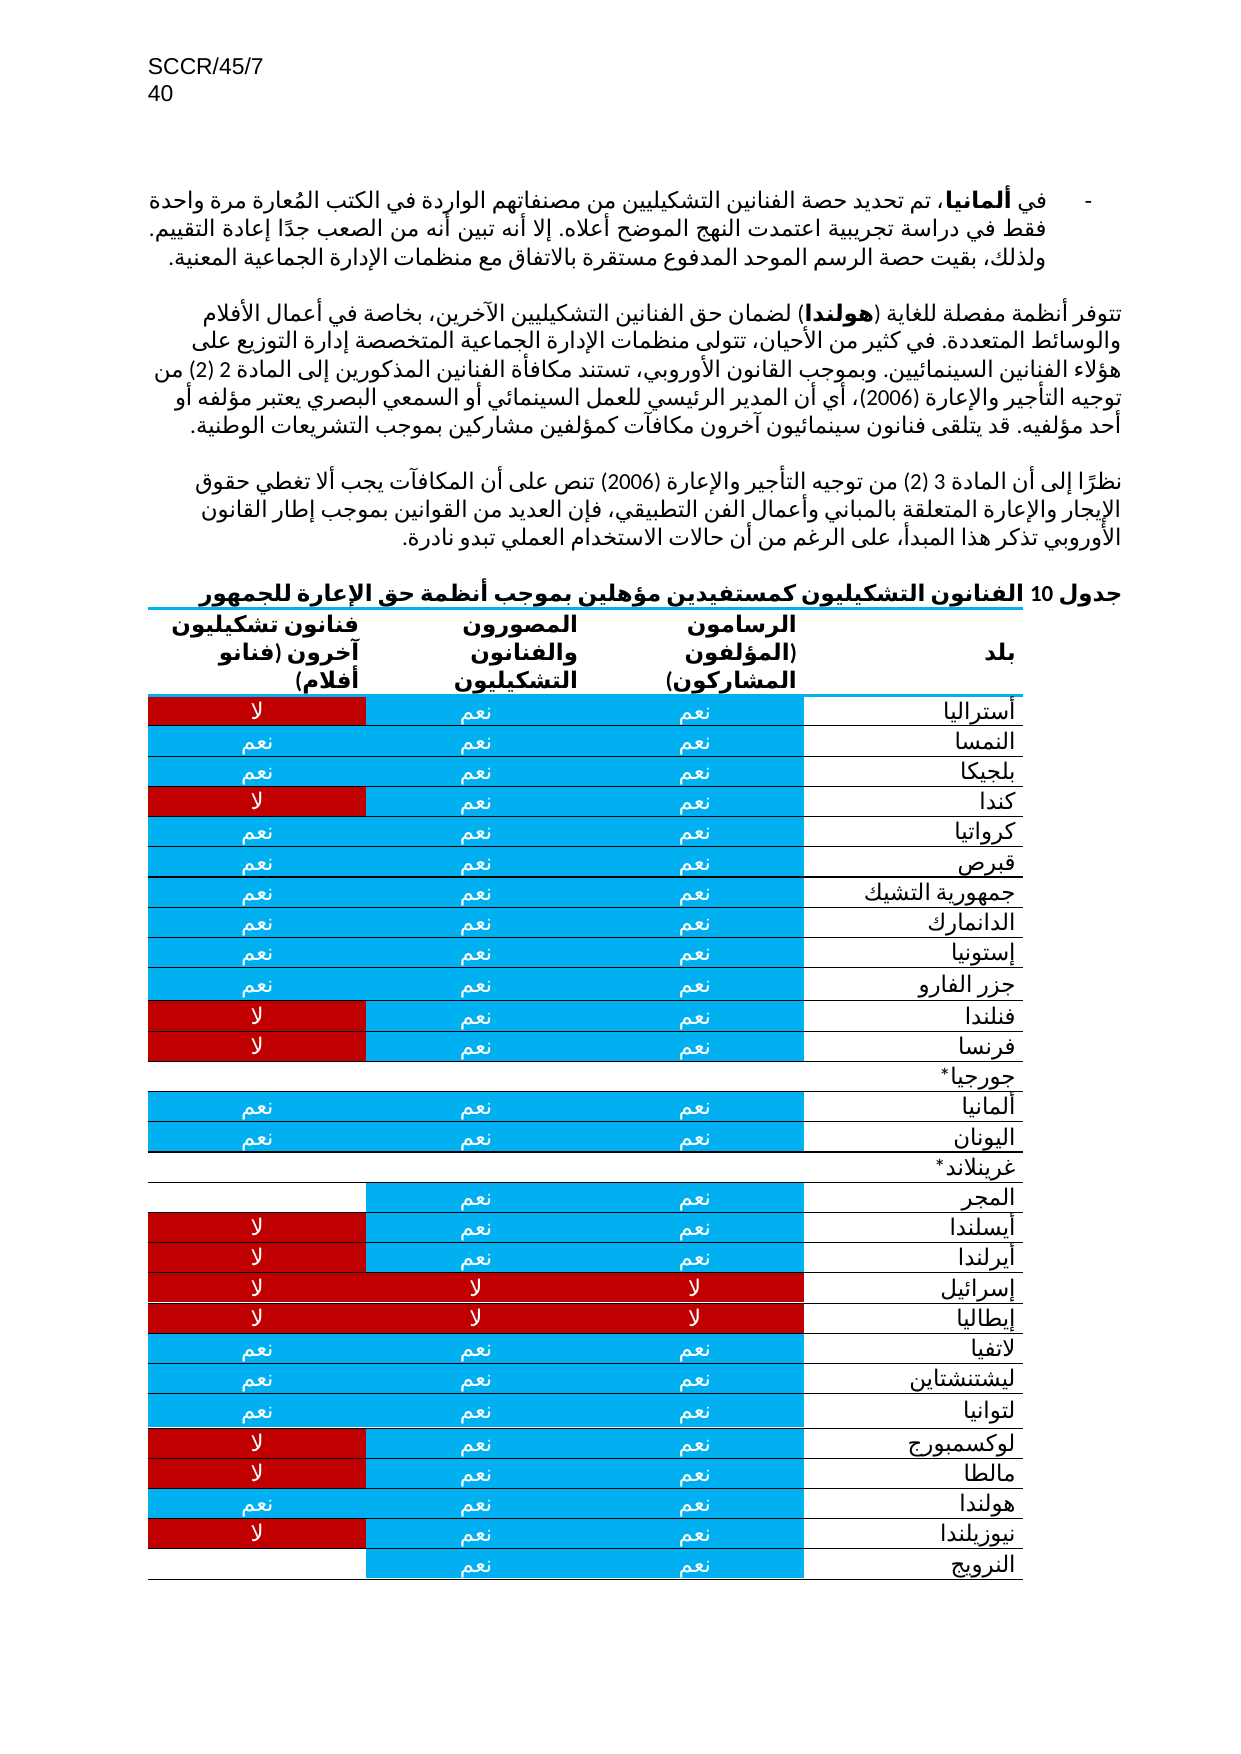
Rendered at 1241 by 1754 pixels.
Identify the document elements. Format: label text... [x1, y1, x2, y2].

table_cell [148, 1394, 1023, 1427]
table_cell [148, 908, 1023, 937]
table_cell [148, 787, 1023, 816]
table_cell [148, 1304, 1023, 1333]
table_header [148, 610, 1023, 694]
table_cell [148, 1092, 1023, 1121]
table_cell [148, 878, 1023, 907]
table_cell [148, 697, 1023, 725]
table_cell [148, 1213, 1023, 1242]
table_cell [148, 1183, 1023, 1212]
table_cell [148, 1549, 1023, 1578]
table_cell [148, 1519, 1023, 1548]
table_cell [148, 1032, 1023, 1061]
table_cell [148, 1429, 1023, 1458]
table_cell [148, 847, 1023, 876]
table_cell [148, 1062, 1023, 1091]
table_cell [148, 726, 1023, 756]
text جدول 10 الفنانون التشكيليون كمستفيدين مؤهلين بموجب أنظمة حق الإعارة للجمهور [148, 579, 1122, 607]
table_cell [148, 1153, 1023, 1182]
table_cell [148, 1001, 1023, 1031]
list في ألمانيا، تم تحديد حصة الفنانين التشكيليين من مصنفاتهم الواردة في الكتب المُعارة مرة واحدة فقط في دراسة تجريبية اعتمدت النهج الموضح أعلاه. إلا أنه تبين أنه من الصعب جدًا إعادة التقييم. ولذلك، بقيت حصة الرسم الموحد المدفوع مستقرة بالاتفاق مع منظمات الإدارة الجماعية المعنية. [148, 187, 1084, 271]
text تتوفر أنظمة مفصلة للغاية (هولندا) لضمان حق الفنانين التشكيليين الآخرين، بخاصة في أعمال الأفلام والوسائط المتعددة. في كثير من الأحيان، تتولى منظمات الإدارة الجماعية المتخصصة إدارة التوزيع على هؤلاء الفنانين السينمائيين. وبموجب القانون الأوروبي، تستند مكافأة الفنانين المذكورين إلى المادة 2 (2) من توجيه التأجير والإعارة (2006)، أي أن المدير الرئيسي للعمل السينمائي أو السمعي البصري يعتبر مؤلفه أو أحد مؤلفيه. قد يتلقى فنانون سينمائيون آخرون مكافآت كمؤلفين مشاركين بموجب التشريعات الوطنية. [148, 299, 1122, 439]
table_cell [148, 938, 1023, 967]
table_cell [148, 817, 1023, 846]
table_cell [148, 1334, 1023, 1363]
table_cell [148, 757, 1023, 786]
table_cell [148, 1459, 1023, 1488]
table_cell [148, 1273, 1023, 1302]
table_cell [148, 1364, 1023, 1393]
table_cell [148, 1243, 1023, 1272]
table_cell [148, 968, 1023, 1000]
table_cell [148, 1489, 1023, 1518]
text نظرًا إلى أن المادة 3 (2) من توجيه التأجير والإعارة (2006) تنص على أن المكافآت يجب ألا تغطي حقوق الإيجار والإعارة المتعلقة بالمباني وأعمال الفن التطبيقي، فإن العديد من القوانين بموجب إطار القانون الأوروبي تذكر هذا المبدأ، على الرغم من أن حالات الاستخدام العملي تبدو نادرة. [148, 467, 1122, 551]
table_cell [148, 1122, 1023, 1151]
